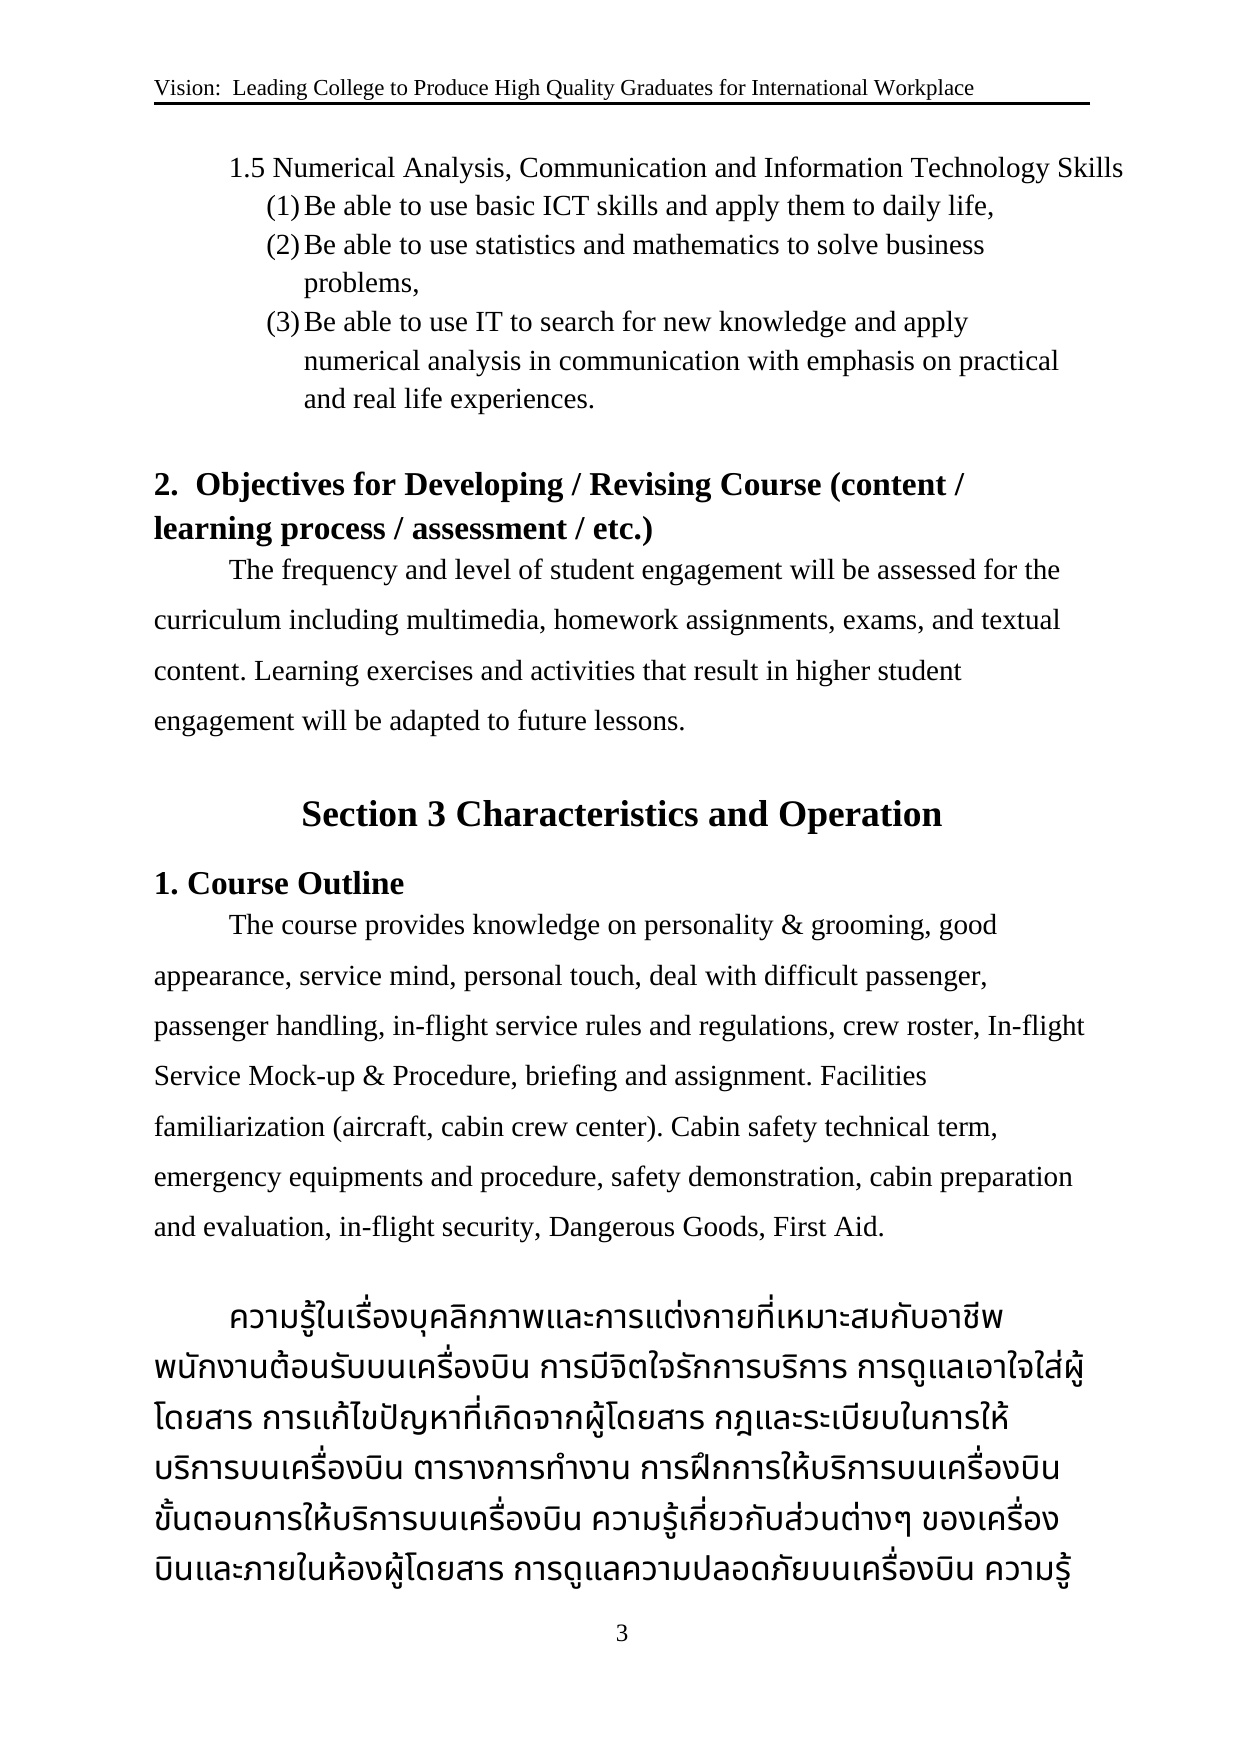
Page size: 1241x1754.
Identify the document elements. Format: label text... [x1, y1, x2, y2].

list Be able to use statistics and mathematics to solve business problems, [266, 227, 1090, 299]
list Be able to use basic ICT skills and apply them to daily life, [266, 188, 1090, 222]
list Be able to use IT to search for new knowledge and apply numerical analysis in communication with emphasis on practical and real life experiences. [266, 304, 1090, 415]
text 1. Course Outline [153, 863, 1090, 902]
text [153, 1293, 1090, 1596]
text Section 3 Characteristics and Operation [153, 792, 1090, 835]
text 1.5 Numerical Analysis, Communication and Information Technology Skills [228, 150, 1172, 183]
text 2. Objectives for Developing / Revising Course (content / learning process / assessment / etc.) [153, 464, 1090, 546]
text The frequency and level of student engagement will be assessed for the curriculum including multimedia, homework assignments, exams, and textual content. Learning exercises and activities that result in higher student engagement will be adapted to future lessons. [153, 552, 1090, 736]
text The course provides knowledge on personality & grooming, good appearance, service mind, personal touch, deal with difficult passenger, passenger handling, in-flight service rules and regulations, crew roster, In-flight Service Mock-up & Procedure, briefing and assignment. Facilities familiarization (aircraft, cabin crew center). Cabin safety technical term, emergency equipments and procedure, safety demonstration, cabin preparation and evaluation, in-flight security, Dangerous Goods, First Aid. [153, 907, 1090, 1243]
